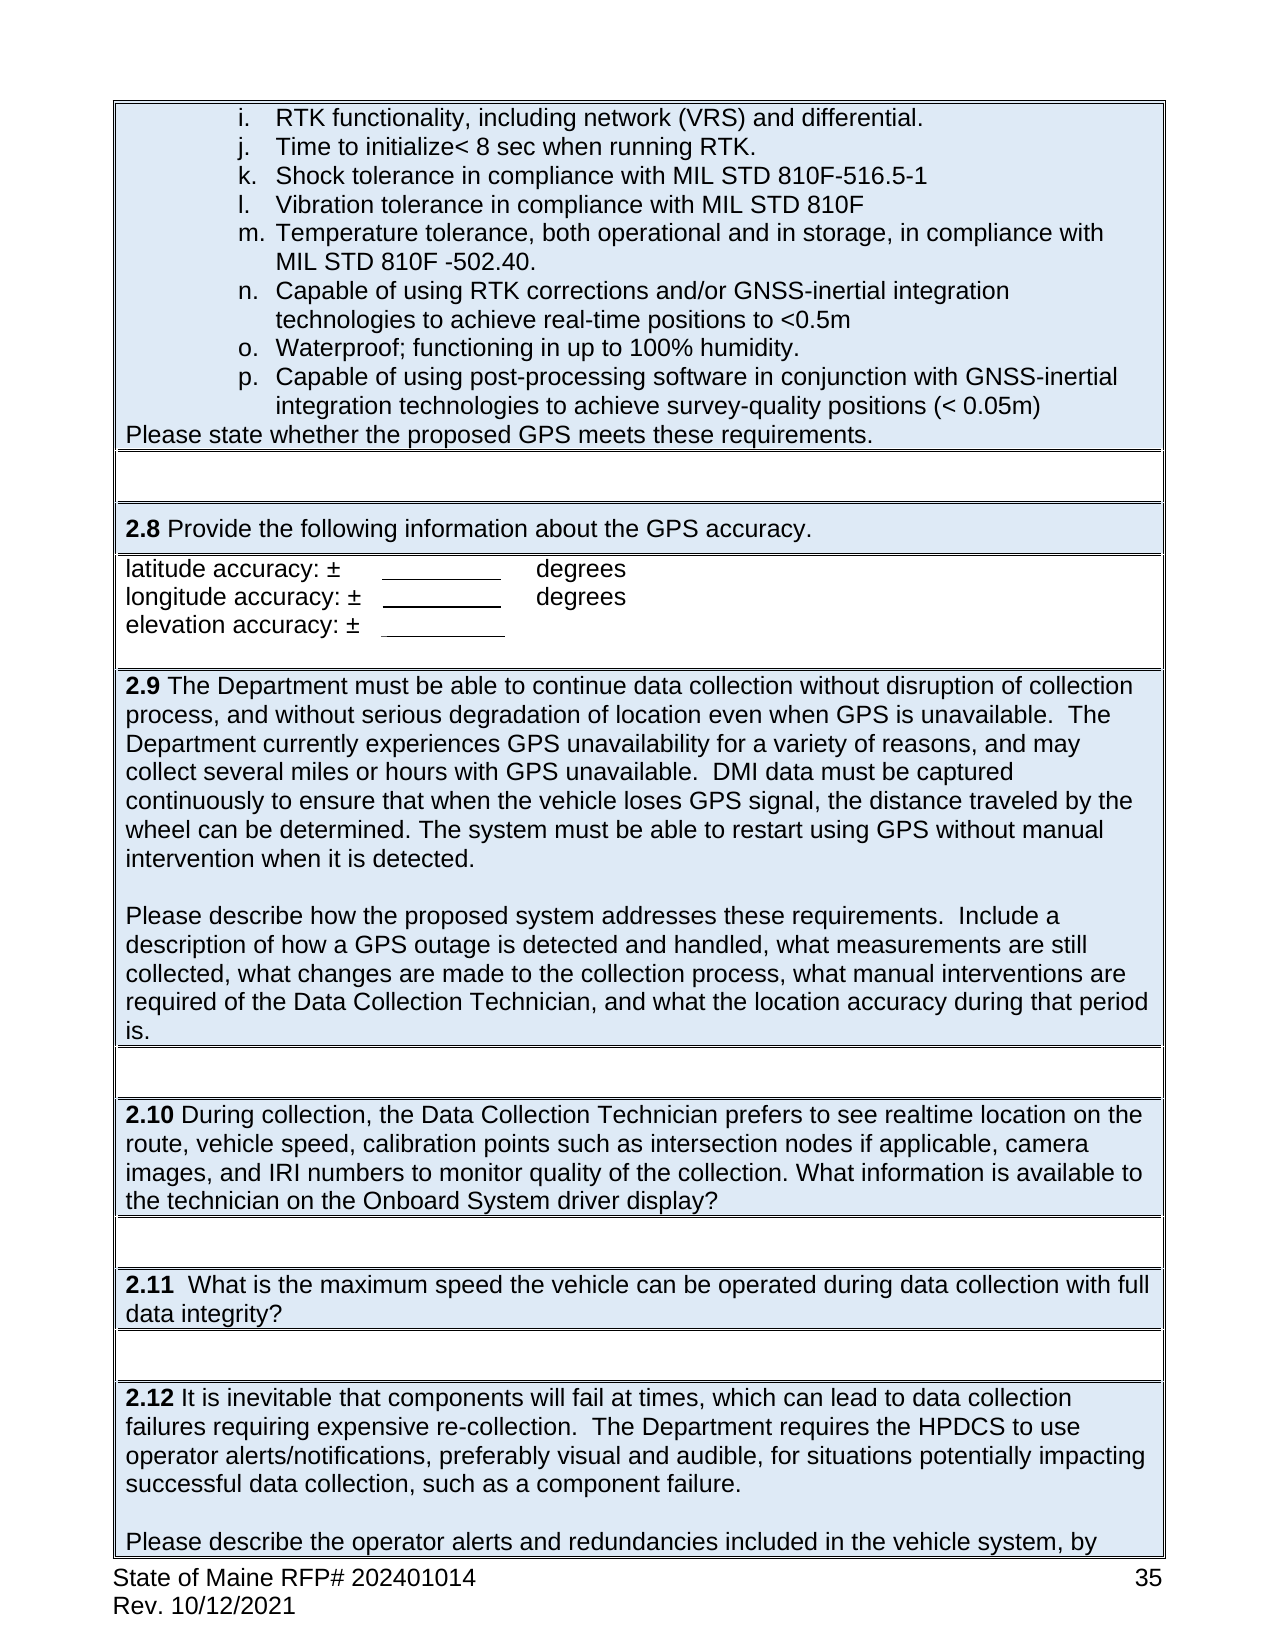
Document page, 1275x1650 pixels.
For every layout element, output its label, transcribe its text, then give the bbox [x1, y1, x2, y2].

table_cell 2.8 Provide the following information about the GPS accuracy. [116, 501, 1163, 553]
table_cell [114, 1215, 1164, 1267]
table_cell [114, 1328, 1164, 1380]
table_cell [116, 449, 1163, 501]
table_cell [116, 104, 1163, 448]
table_cell [116, 1045, 1163, 1097]
table_cell 2.9 The Department must be able to continue data collection without disruption of collection process, and without serious degradation of location even when GPS is unavailable. The Department currently experiences GPS unavailability for a variety of reasons, and may collect several miles or hours with GPS unavailable. DMI data must be captured continuously to ensure that when the vehicle loses GPS signal, the distance traveled by the wheel can be determined. The system must be able to restart using GPS without manual intervention when it is detected. Please describe how the proposed system addresses these requirements. Include a description of how a GPS outage is detected and handled, what measurements are still collected, what changes are made to the collection process, what manual interventions are required of the Data Collection Technician, and what the location accuracy during that period is. [114, 668, 1164, 1045]
table_cell latitude accuracy: ± degrees longitude accuracy: ± degrees elevation accuracy: ± [114, 553, 1164, 668]
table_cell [114, 1380, 1164, 1556]
table_cell 2.11 What is the maximum speed the vehicle can be operated during data collection with full data integrity? [114, 1267, 1164, 1328]
table_cell 2.10 During collection, the Data Collection Technician prefers to see realtime location on the route, vehicle speed, calibration points such as intersection nodes if applicable, camera images, and IRI numbers to monitor quality of the collection. What information is available to the technician on the Onboard System driver display? [114, 1097, 1164, 1215]
